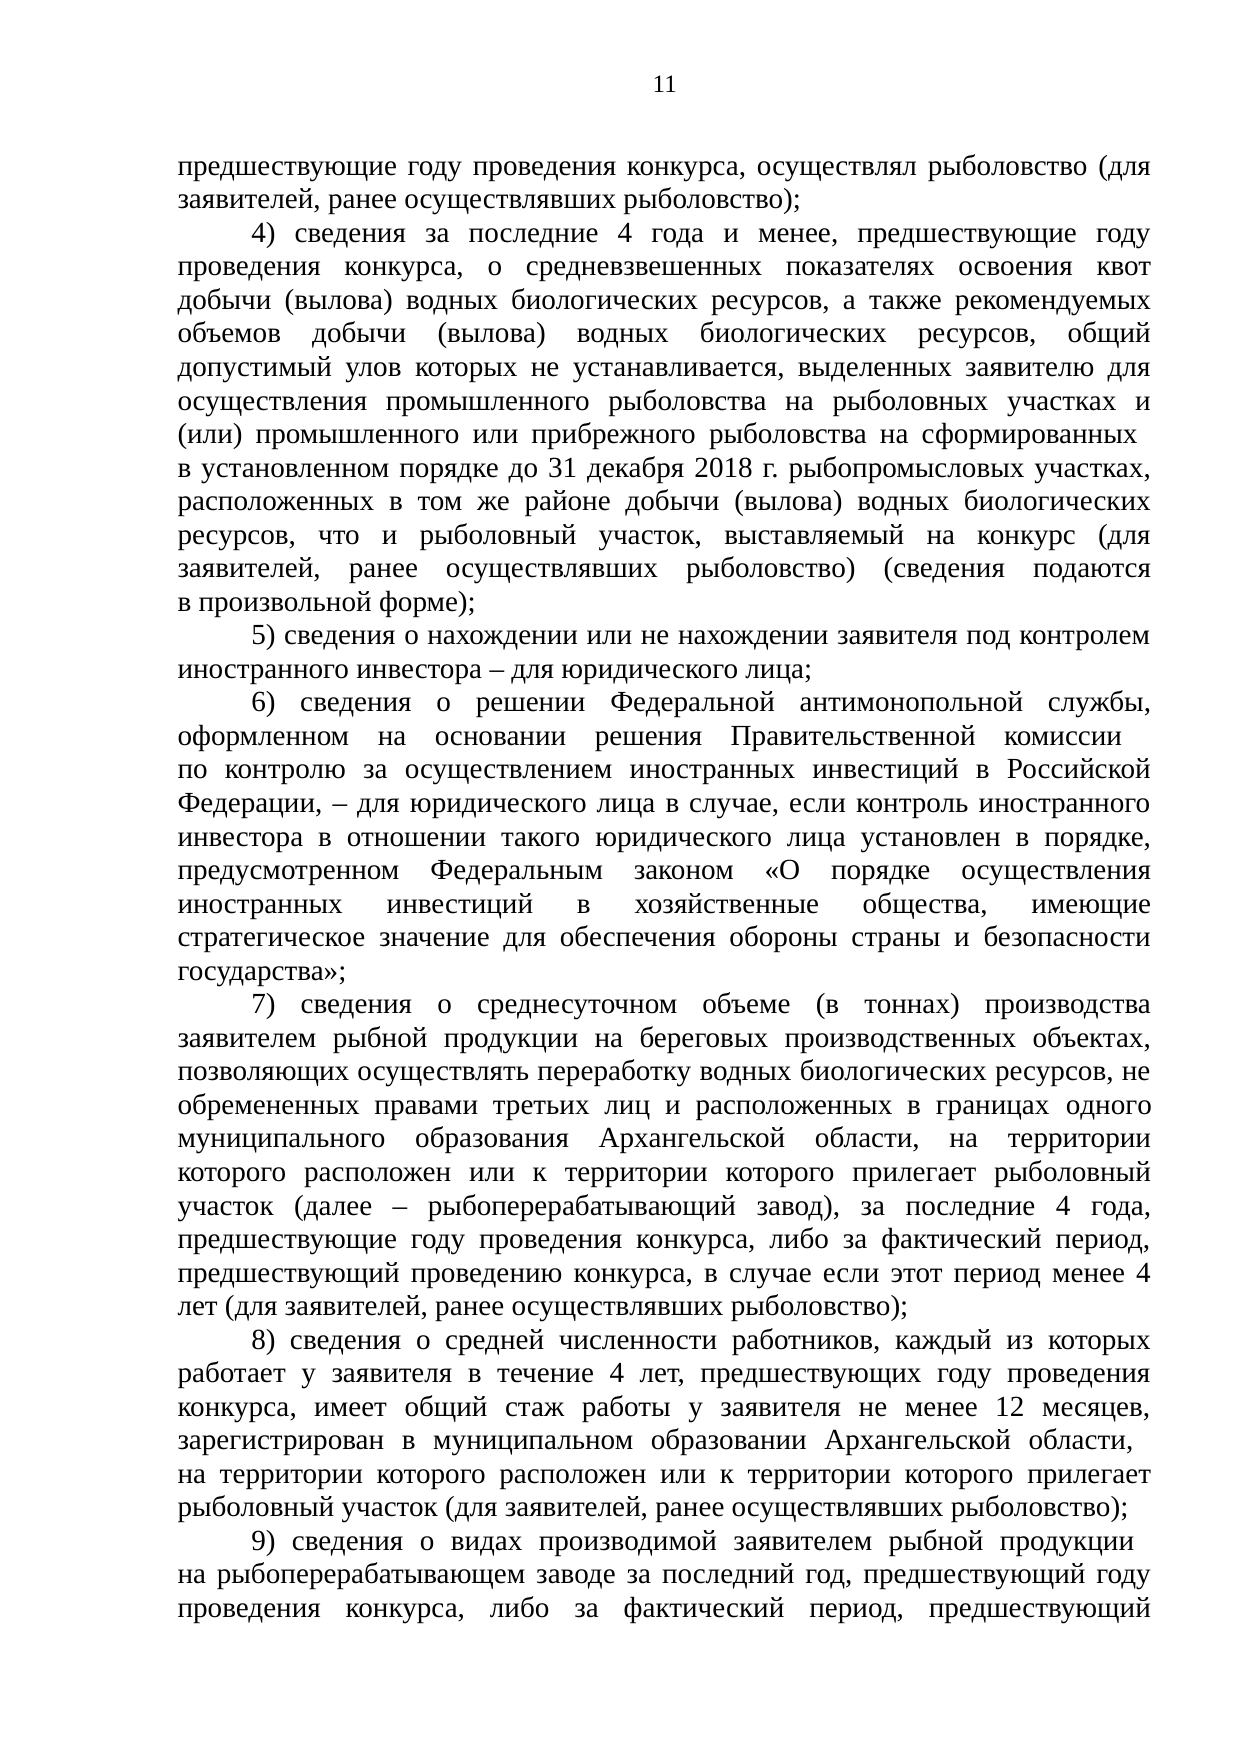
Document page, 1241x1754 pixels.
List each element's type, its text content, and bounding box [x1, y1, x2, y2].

text 7) сведения о среднесуточном объеме (в тоннах) производства заявителем рыбной продукции на береговых производственных объектах, позволяющих осуществлять переработку водных биологических ресурсов, не обремененных правами третьих лиц и расположенных в границах одного муниципального образования Архангельской области, на территории которого расположен или к территории которого прилегает рыболовный участок (далее – рыбоперерабатывающий завод), за последние 4 года, предшествующие году проведения конкурса, либо за фактический период, предшествующий проведению конкурса, в случае если этот период менее 4 лет (для заявителей, ранее осуществлявших рыболовство); [177, 986, 1152, 1322]
text 6) сведения о решении Федеральной антимонопольной службы, оформленном на основании решения Правительственной комиссии по контролю за осуществлением иностранных инвестиций в Российской Федерации, – для юридического лица в случае, если контроль иностранного инвестора в отношении такого юридического лица установлен в порядке, предусмотренном Федеральным законом «О порядке осуществления иностранных инвестиций в хозяйственные общества, имеющие стратегическое значение для обеспечения обороны страны и безопасности государства»; [177, 684, 1152, 986]
text 8) сведения о средней численности работников, каждый из которых работает у заявителя в течение 4 лет, предшествующих году проведения конкурса, имеет общий стаж работы у заявителя не менее 12 месяцев, зарегистрирован в муниципальном образовании Архангельской области, на территории которого расположен или к территории которого прилегает рыболовный участок (для заявителей, ранее осуществлявших рыболовство); [177, 1322, 1152, 1523]
text 5) сведения о нахождении или не нахождении заявителя под контролем иностранного инвестора – для юридического лица; [177, 617, 1152, 684]
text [177, 148, 1152, 215]
text 4) сведения за последние 4 года и менее, предшествующие году проведения конкурса, о средневзвешенных показателях освоения квот добычи (вылова) водных биологических ресурсов, а также рекомендуемых объемов добычи (вылова) водных биологических ресурсов, общий допустимый улов которых не устанавливается, выделенных заявителю для осуществления промышленного рыболовства на рыболовных участках и (или) промышленного или прибрежного рыболовства на сформированных в установленном порядке до 31 декабря 2018 г. рыбопромысловых участках, расположенных в том же районе добычи (вылова) водных биологических ресурсов, что и рыболовный участок, выставляемый на конкурс (для заявителей, ранее осуществлявших рыболовство) (сведения подаются в произвольной форме); [177, 215, 1152, 617]
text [177, 1523, 1152, 1624]
